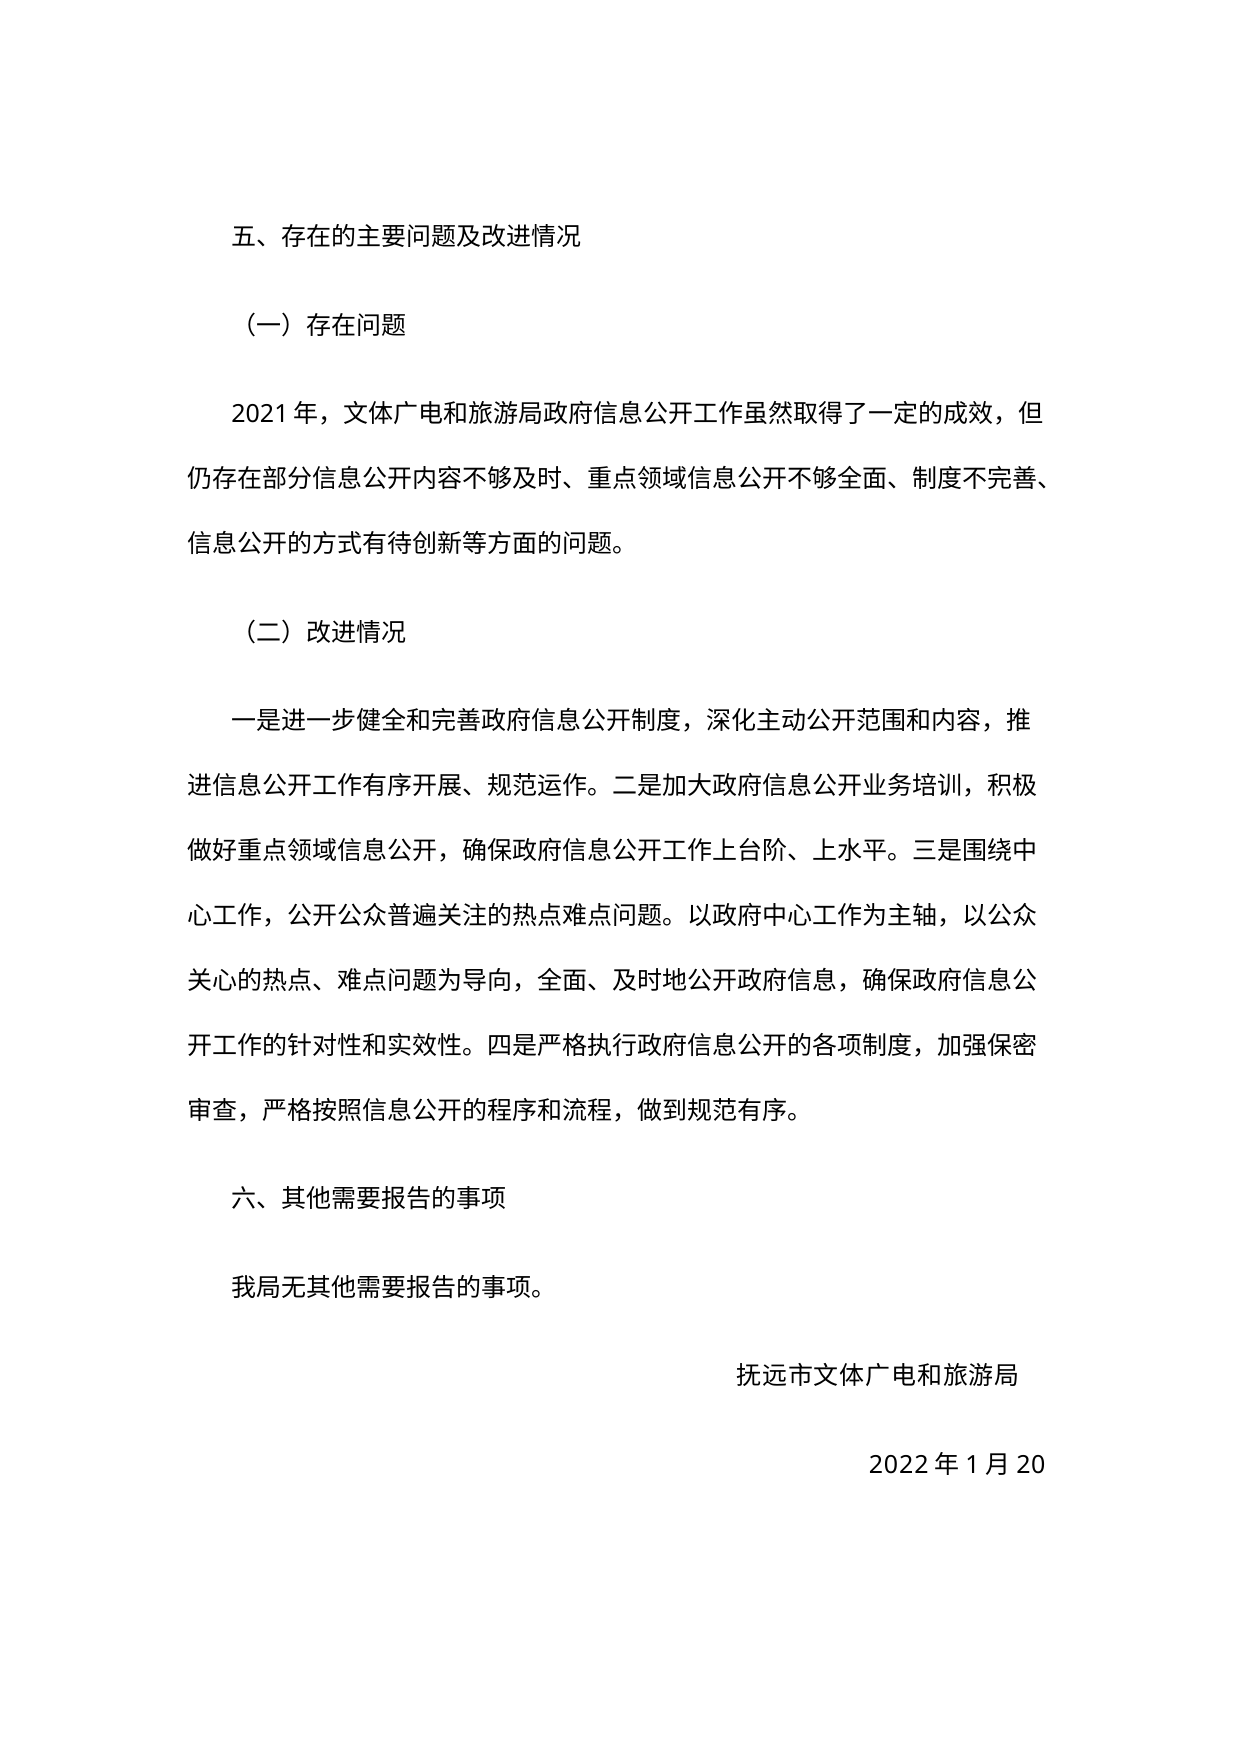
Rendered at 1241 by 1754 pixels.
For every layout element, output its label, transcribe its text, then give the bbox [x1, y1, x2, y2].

list 其他需要报告的事项 [187, 1164, 1053, 1229]
text 2022年1月20 [187, 1430, 1053, 1495]
text 抚远市文体广电和旅游局 [736, 1341, 1053, 1406]
text （一）存在问题 [187, 291, 1053, 356]
text 五、存在的主要问题及改进情况 [187, 202, 1053, 267]
text （二）改进情况 [187, 598, 1053, 663]
list 我局无其他需要报告的事项。 [231, 1253, 1053, 1318]
text 一是进一步健全和完善政府信息公开制度，深化主动公开范围和内容，推进信息公开工作有序开展、规范运作。二是加大政府信息公开业务培训，积极做好重点领域信息公开，确保政府信息公开工作上台阶、上水平。三是围绕中心工作，公开公众普遍关注的热点难点问题。以政府中心工作为主轴，以公众关心的热点、难点问题为导向，全面、及时地公开政府信息，确保政府信息公开工作的针对性和实效性。四是严格执行政府信息公开的各项制度，加强保密审查，严格按照信息公开的程序和流程，做到规范有序。 [187, 686, 1053, 1141]
text 2021年，文体广电和旅游局政府信息公开工作虽然取得了一定的成效，但仍存在部分信息公开内容不够及时、重点领域信息公开不够全面、制度不完善、信息公开的方式有待创新等方面的问题。 [187, 379, 1053, 574]
